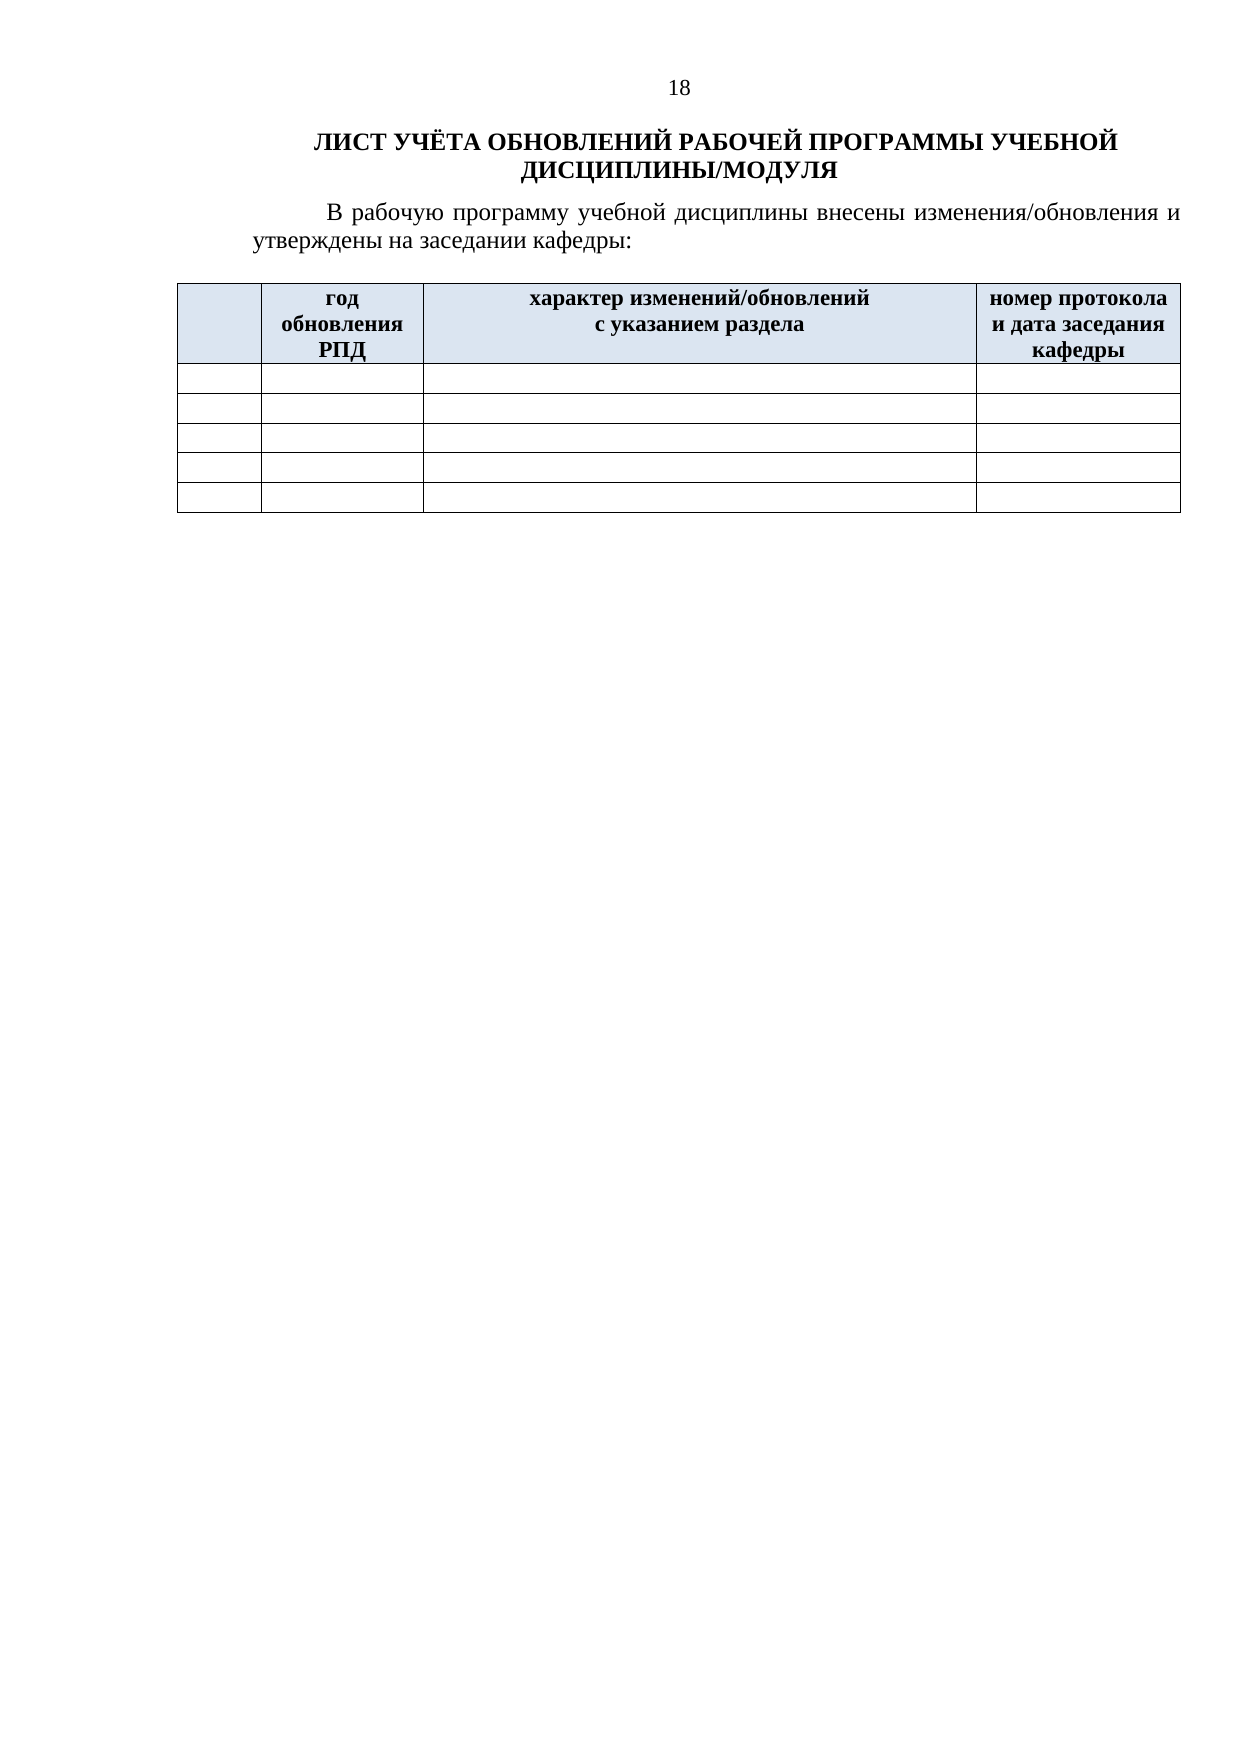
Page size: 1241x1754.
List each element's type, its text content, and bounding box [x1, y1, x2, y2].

table_cell [262, 453, 423, 482]
text В рабочую программу учебной дисциплины внесены изменения/обновления и утверждены на заседании кафедры: [252, 197, 1181, 254]
table_cell [262, 394, 423, 422]
table_cell [977, 453, 1180, 482]
table_cell [977, 424, 1180, 452]
table_cell [262, 483, 423, 512]
table_cell [178, 394, 261, 422]
table_cell [178, 364, 261, 393]
table_cell [262, 364, 423, 393]
table_header характер изменений/обновлений с указанием раздела [424, 284, 976, 363]
table_cell [977, 364, 1180, 393]
table_header номер протокола и дата заседания кафедры [977, 284, 1180, 363]
table_header [178, 284, 261, 363]
table_header год обновления РПД [262, 284, 423, 363]
table_cell [977, 394, 1180, 422]
table_cell [178, 424, 261, 452]
table_cell [178, 453, 261, 482]
subtitle ЛИСТ УЧЁТА ОБНОВЛЕНИЙ РАБОЧЕЙ ПРОГРАММЫ УЧЕБНОЙ ДИСЦИПЛИНЫ/МОДУЛЯ [177, 127, 1181, 184]
table_cell [424, 364, 976, 393]
table_cell [424, 394, 976, 422]
table_cell [424, 483, 976, 512]
table_cell [977, 483, 1180, 512]
table_cell [262, 424, 423, 452]
table_cell [424, 453, 976, 482]
table_cell [424, 424, 976, 452]
table_cell [178, 483, 261, 512]
